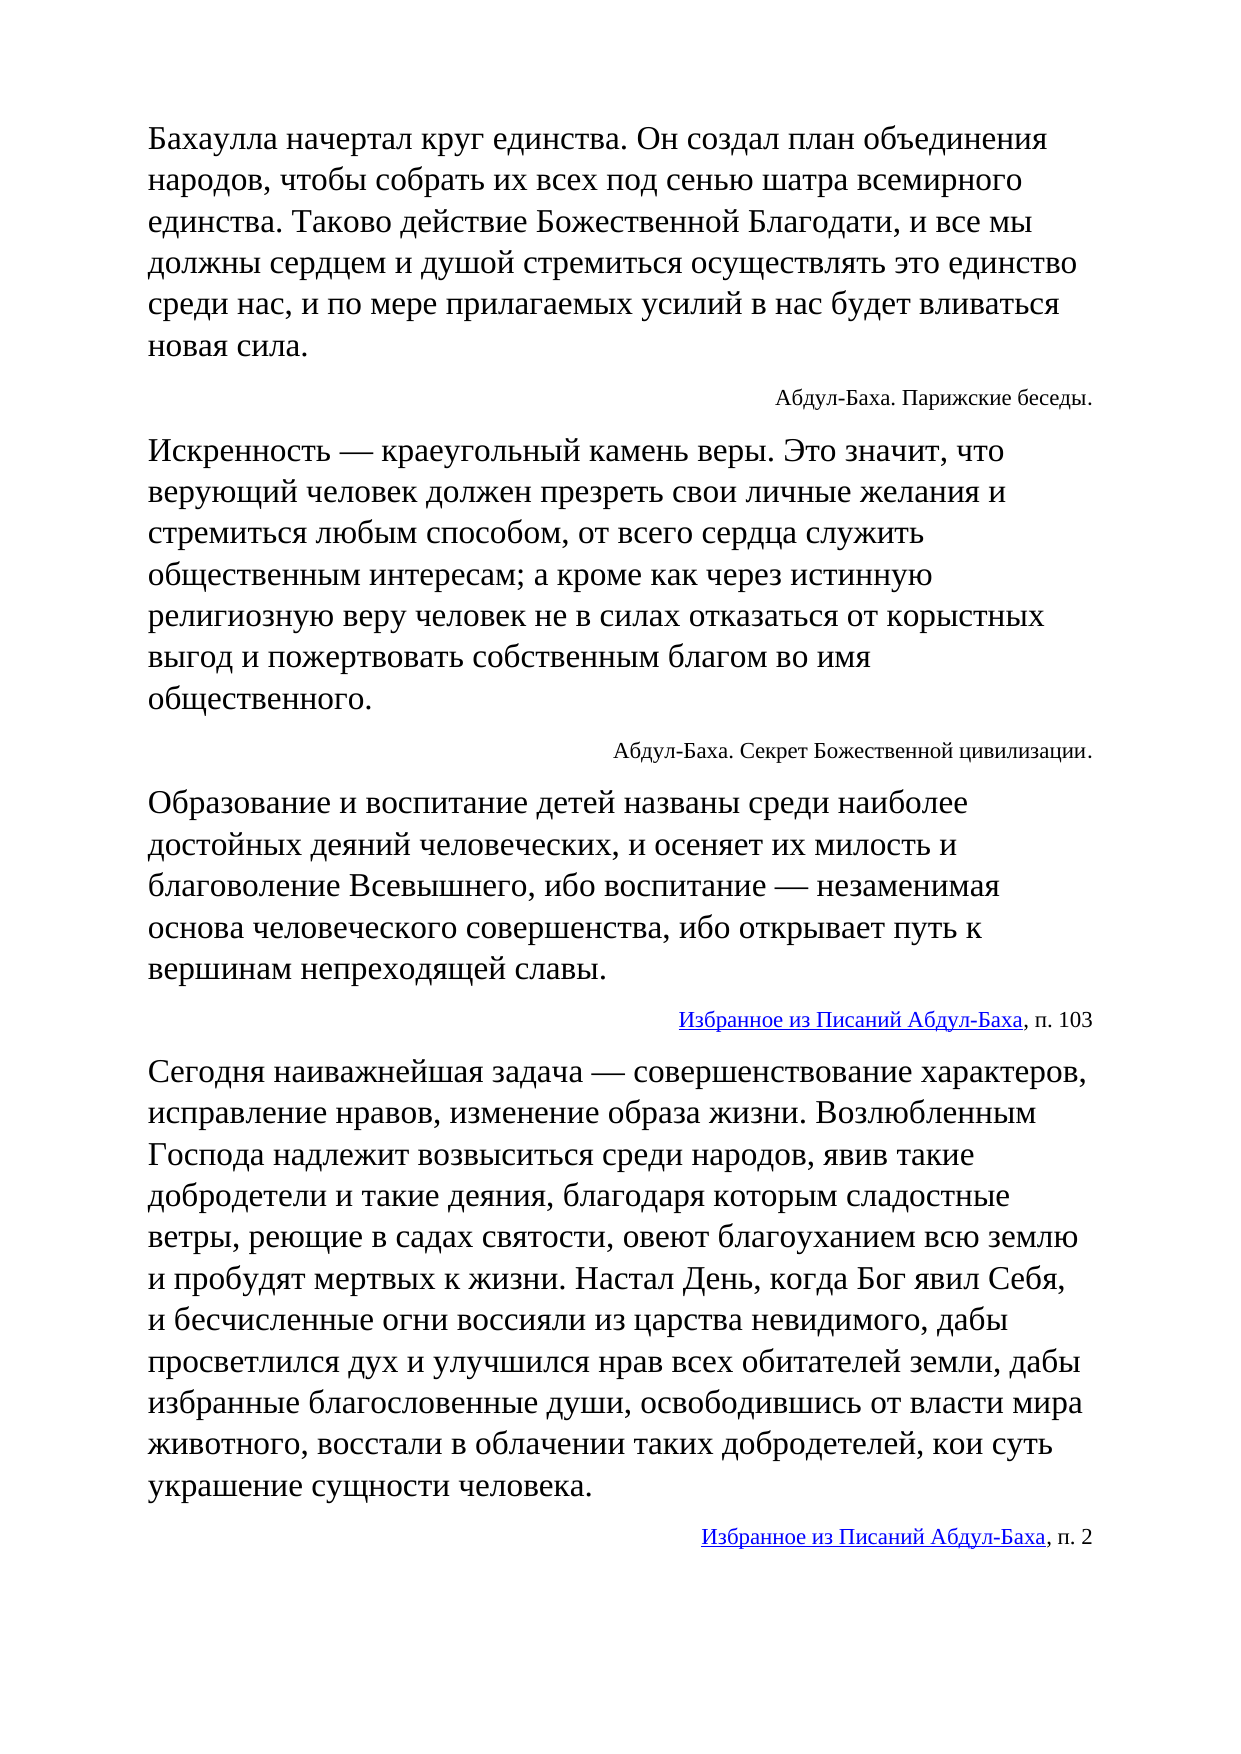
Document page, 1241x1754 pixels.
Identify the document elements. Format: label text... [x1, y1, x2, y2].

text Избранное из Писаний Абдул-Баха, п. 103 [148, 1006, 1092, 1033]
text Сегодня наиважнейшая задача — совершенствование характеров, исправление нравов, изменение образа жизни. Возлюбленным Господа надлежит возвыситься среди народов, явив такие добродетели и такие деяния, благодаря которым сладостные ветры, реющие в садах святости, овеют благоуханием всю землю и пробудят мертвых к жизни. Настал День, когда Бог явил Себя, и бесчисленные огни воссияли из царства невидимого, дабы просветлился дух и улучшился нрав всех обитателей земли, дабы избранные благословенные души, освободившись от власти мира животного, восстали в облачении таких добродетелей, кои суть украшение сущности человека. [148, 1051, 1092, 1503]
text Абдул-Баха. Секрет Божественной цивилизации. [148, 736, 1092, 764]
text Образование и воспитание детей названы среди наиболее достойных деяний человеческих, и осеняет их милость и благоволение Всевышнего, ибо воспитание — незаменимая основа человеческого совершенства, ибо открывает путь к вершинам непреходящей славы. [148, 783, 1092, 987]
text Абдул-Баха. Парижские беседы. [148, 383, 1092, 411]
text Избранное из Писаний Абдул-Баха, п. 2 [148, 1523, 1092, 1549]
text Искренность — краеугольный камень веры. Это значит, что верующий человек должен презреть свои личные желания и стремиться любым способом, от всего сердца служить общественным интересам; а кроме как через истинную религиозную веру человек не в силах отказаться от корыстных выгод и пожертвовать собственным благом во имя общественного. [148, 430, 1092, 716]
text Бахаулла начертал круг единства. Он создал план объединения народов, чтобы собрать их всех под сенью шатра всемирного единства. Таково действие Божественной Благодати, и все мы должны сердцем и душой стремиться осуществлять это единство среди нас, и по мере прилагаемых усилий в нас будет вливаться новая сила. [148, 118, 1092, 363]
